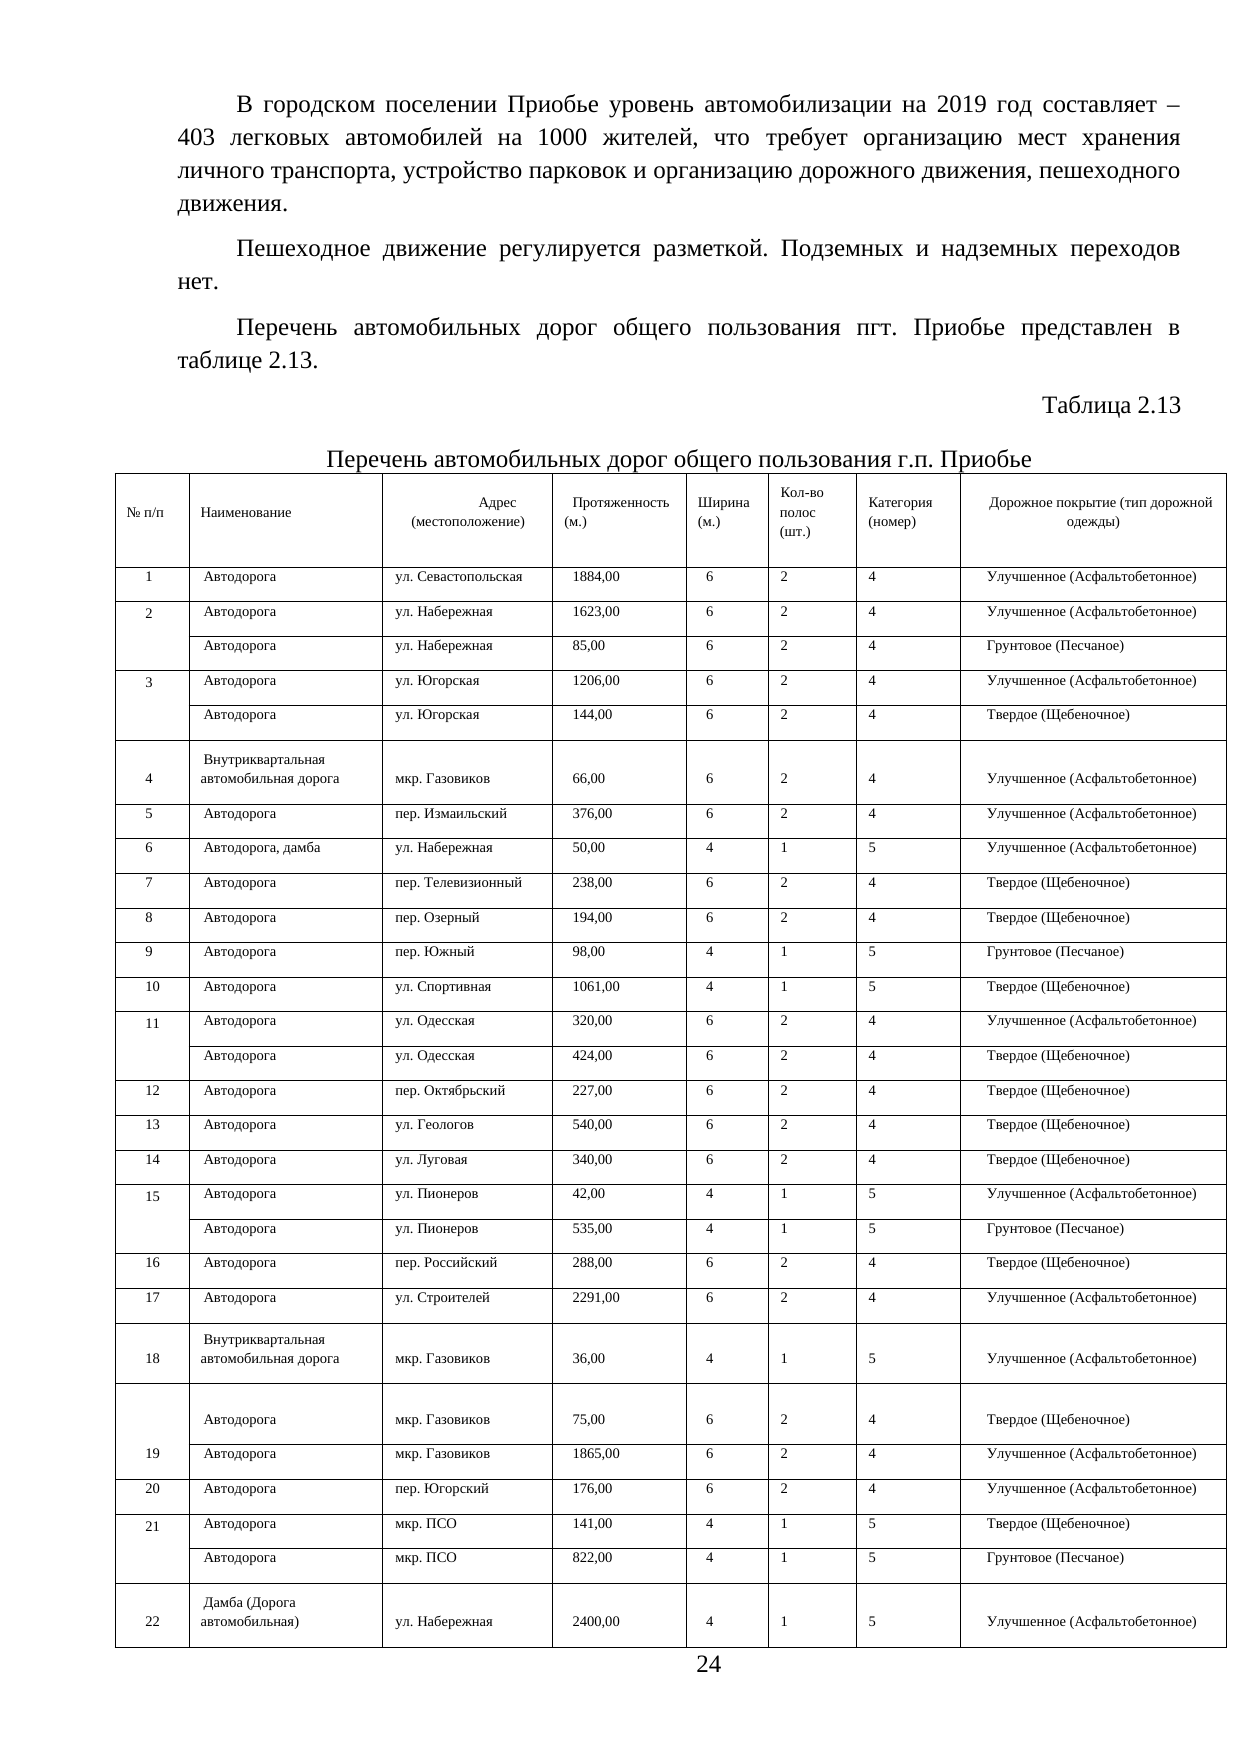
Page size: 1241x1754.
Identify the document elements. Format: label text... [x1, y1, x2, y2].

table_cell 4 [116, 741, 189, 804]
table_cell 176,00 [553, 1480, 686, 1513]
table_cell 11 [116, 1012, 189, 1080]
table_cell пер. Озерный [383, 909, 552, 942]
table_cell 2 [769, 1012, 856, 1046]
table_cell ул. Набережная [383, 839, 552, 873]
table_cell мкр. ПСО [383, 1549, 552, 1583]
table_cell 4 [687, 1515, 768, 1548]
table_cell 66,00 [553, 741, 686, 804]
table_cell 6 [687, 1289, 768, 1322]
table_cell 2 [769, 568, 856, 601]
table_cell 376,00 [553, 805, 686, 838]
table_cell 75,00 [553, 1384, 686, 1444]
table_header Дорожное покрытие (тип дорожной одежды) [961, 474, 1226, 567]
table_cell 1206,00 [553, 671, 686, 705]
table_cell 5 [857, 1185, 960, 1219]
table_cell 2 [769, 1116, 856, 1149]
table_cell 1 [769, 1220, 856, 1253]
table_cell 6 [687, 671, 768, 705]
table_cell 1 [769, 978, 856, 1011]
table_cell 141,00 [553, 1515, 686, 1548]
table_cell 2 [769, 1151, 856, 1184]
table_cell 1 [769, 1549, 856, 1583]
table_cell пер. Измаильский [383, 805, 552, 838]
text Перечень автомобильных дорог общего пользования пгт. Приобье представлен в таблице 2.13. [177, 312, 1181, 373]
table_cell 4 [687, 978, 768, 1011]
table_cell Автодорога [190, 805, 382, 838]
table_cell 1061,00 [553, 978, 686, 1011]
table_cell 5 [857, 943, 960, 977]
table_cell 6 [687, 1480, 768, 1513]
table_cell ул. Югорская [383, 671, 552, 705]
table_cell Грунтовое (Песчаное) [961, 637, 1226, 670]
table_cell 13 [116, 1116, 189, 1149]
table_cell 6 [687, 1254, 768, 1288]
table_cell Улучшенное (Асфальтобетонное) [961, 568, 1226, 601]
table_cell 4 [857, 1116, 960, 1149]
table_cell Автодорога [190, 943, 382, 977]
table_cell Автодорога [190, 1047, 382, 1080]
table_header № п/п [116, 474, 189, 567]
table_cell 1 [769, 1584, 856, 1647]
table_cell 18 [116, 1324, 189, 1383]
table_cell 2 [769, 602, 856, 636]
table_cell ул. Набережная [383, 1584, 552, 1647]
table_cell Твердое (Щебеночное) [961, 1254, 1226, 1288]
table_cell Автодорога [190, 1151, 382, 1184]
table_cell 424,00 [553, 1047, 686, 1080]
table_cell Автодорога [190, 978, 382, 1011]
table_cell 2 [769, 741, 856, 804]
table_cell Автодорога [190, 1445, 382, 1479]
table_cell 6 [687, 706, 768, 739]
table_cell Улучшенное (Асфальтобетонное) [961, 839, 1226, 873]
table_cell ул. Югорская [383, 706, 552, 739]
table_cell Автодорога [190, 1384, 382, 1444]
table_cell 6 [687, 1384, 768, 1444]
table_cell 2 [769, 671, 856, 705]
table_cell 4 [857, 1480, 960, 1513]
table_cell Улучшенное (Асфальтобетонное) [961, 671, 1226, 705]
table_cell Твердое (Щебеночное) [961, 909, 1226, 942]
table_cell Автодорога [190, 637, 382, 670]
table_cell 4 [687, 839, 768, 873]
table_cell 535,00 [553, 1220, 686, 1253]
table_cell 4 [687, 1324, 768, 1383]
table_cell Твердое (Щебеночное) [961, 1116, 1226, 1149]
table_cell Внутриквартальная автомобильная дорога [190, 741, 382, 804]
table_cell Грунтовое (Песчаное) [961, 943, 1226, 977]
table_cell Улучшенное (Асфальтобетонное) [961, 741, 1226, 804]
table_cell мкр. ПСО [383, 1515, 552, 1548]
table_cell 5 [857, 1549, 960, 1583]
table_cell Автодорога [190, 602, 382, 636]
table_cell 2400,00 [553, 1584, 686, 1647]
table_cell 5 [857, 1220, 960, 1253]
table_cell 4 [687, 943, 768, 977]
table_cell Улучшенное (Асфальтобетонное) [961, 1480, 1226, 1513]
table_cell 2 [769, 1254, 856, 1288]
table_cell Автодорога [190, 671, 382, 705]
table_cell 5 [857, 1515, 960, 1548]
table_cell 238,00 [553, 874, 686, 907]
table_cell 4 [857, 1081, 960, 1115]
table_cell 2 [769, 805, 856, 838]
table_cell 288,00 [553, 1254, 686, 1288]
table_cell мкр. Газовиков [383, 1445, 552, 1479]
table_cell 4 [857, 805, 960, 838]
table_cell 2 [769, 874, 856, 907]
table_cell 50,00 [553, 839, 686, 873]
table_cell 194,00 [553, 909, 686, 942]
table_cell Дамба (Дорога автомобильная) [190, 1584, 382, 1647]
table_cell 4 [857, 1254, 960, 1288]
text Перечень автомобильных дорог общего пользования г.п. Приобье [177, 444, 1181, 473]
table_cell 1 [769, 1515, 856, 1548]
table_cell 5 [857, 1584, 960, 1647]
table_cell 1623,00 [553, 602, 686, 636]
table_cell 822,00 [553, 1549, 686, 1583]
table_cell 2 [769, 1289, 856, 1322]
table_cell 12 [116, 1081, 189, 1115]
table_cell 4 [687, 1584, 768, 1647]
table_cell пер. Югорский [383, 1480, 552, 1513]
table_cell Автодорога [190, 1254, 382, 1288]
table_cell ул. Пионеров [383, 1185, 552, 1219]
table_header Адрес (местоположение) [383, 474, 552, 567]
table_cell 2 [769, 1480, 856, 1513]
table_cell Автодорога [190, 706, 382, 739]
table_cell 1 [769, 1324, 856, 1383]
table_cell 340,00 [553, 1151, 686, 1184]
table_cell Твердое (Щебеночное) [961, 1081, 1226, 1115]
table_cell 4 [857, 1012, 960, 1046]
table_cell ул. Геологов [383, 1116, 552, 1149]
table_header Наименование [190, 474, 382, 567]
table_cell 4 [857, 706, 960, 739]
table_cell 6 [687, 637, 768, 670]
table_cell 6 [687, 1445, 768, 1479]
table_cell 4 [857, 637, 960, 670]
table_cell Улучшенное (Асфальтобетонное) [961, 602, 1226, 636]
table_cell 14 [116, 1151, 189, 1184]
table_cell Улучшенное (Асфальтобетонное) [961, 1584, 1226, 1647]
table_cell Грунтовое (Песчаное) [961, 1549, 1226, 1583]
table_cell 98,00 [553, 943, 686, 977]
table_cell 17 [116, 1289, 189, 1322]
table_cell 6 [687, 909, 768, 942]
table_cell 20 [116, 1480, 189, 1513]
table_header Ширина (м.) [687, 474, 768, 567]
table_cell Улучшенное (Асфальтобетонное) [961, 1445, 1226, 1479]
table_cell 2 [769, 1445, 856, 1479]
table_cell мкр. Газовиков [383, 1324, 552, 1383]
table_cell 2 [116, 602, 189, 670]
table_cell 9 [116, 943, 189, 977]
table_cell Автодорога [190, 1515, 382, 1548]
table_cell 1 [116, 568, 189, 601]
table_cell 6 [687, 805, 768, 838]
table_cell Автодорога [190, 909, 382, 942]
table_cell 6 [687, 1151, 768, 1184]
table_cell Внутриквартальная автомобильная дорога [190, 1324, 382, 1383]
table_cell 5 [116, 805, 189, 838]
text Пешеходное движение регулируется разметкой. Подземных и надземных переходов нет. [177, 233, 1181, 295]
table_cell 4 [857, 1445, 960, 1479]
table_cell Твердое (Щебеночное) [961, 874, 1226, 907]
table_cell Автодорога [190, 1081, 382, 1115]
table_cell 6 [116, 839, 189, 873]
table_cell 1 [769, 943, 856, 977]
table_cell 4 [857, 909, 960, 942]
table_cell Улучшенное (Асфальтобетонное) [961, 805, 1226, 838]
table_cell ул. Луговая [383, 1151, 552, 1184]
table_cell ул. Одесская [383, 1047, 552, 1080]
table_cell Твердое (Щебеночное) [961, 978, 1226, 1011]
table_cell 6 [687, 602, 768, 636]
table_cell 19 [116, 1384, 189, 1479]
table_cell пер. Телевизионный [383, 874, 552, 907]
table_cell 4 [857, 741, 960, 804]
table_cell ул. Набережная [383, 637, 552, 670]
table_cell Автодорога [190, 1289, 382, 1322]
table_cell Автодорога [190, 1185, 382, 1219]
table_cell 2 [769, 706, 856, 739]
table_cell 4 [857, 602, 960, 636]
table_cell 15 [116, 1185, 189, 1253]
table_cell 2 [769, 637, 856, 670]
table_cell 144,00 [553, 706, 686, 739]
table_cell Автодорога [190, 568, 382, 601]
table_cell Автодорога [190, 874, 382, 907]
table_cell 2 [769, 909, 856, 942]
table_cell Автодорога [190, 1012, 382, 1046]
table_cell Улучшенное (Асфальтобетонное) [961, 1012, 1226, 1046]
table_cell 4 [857, 874, 960, 907]
table_cell Твердое (Щебеночное) [961, 1151, 1226, 1184]
table_cell мкр. Газовиков [383, 1384, 552, 1444]
table_cell 2291,00 [553, 1289, 686, 1322]
table_cell 4 [857, 1151, 960, 1184]
table_cell 16 [116, 1254, 189, 1288]
table_cell 4 [857, 568, 960, 601]
table_cell пер. Российский [383, 1254, 552, 1288]
table_cell 36,00 [553, 1324, 686, 1383]
table_cell Твердое (Щебеночное) [961, 706, 1226, 739]
table_cell 10 [116, 978, 189, 1011]
table_cell 320,00 [553, 1012, 686, 1046]
table_cell 6 [687, 1047, 768, 1080]
table_cell 5 [857, 1324, 960, 1383]
table_cell 1865,00 [553, 1445, 686, 1479]
table_cell Автодорога [190, 1220, 382, 1253]
table_cell 21 [116, 1515, 189, 1583]
table_cell Улучшенное (Асфальтобетонное) [961, 1289, 1226, 1322]
table_cell Автодорога [190, 1480, 382, 1513]
text В городском поселении Приобье уровень автомобилизации на 2019 год составляет – 403 легковых автомобилей на 1000 жителей, что требует организацию мест хранения личного транспорта, устройство парковок и организацию дорожного движения, пешеходного движения. [177, 89, 1181, 216]
table_cell ул. Пионеров [383, 1220, 552, 1253]
table_cell Грунтовое (Песчаное) [961, 1220, 1226, 1253]
table_cell 6 [687, 874, 768, 907]
table_cell 1 [769, 839, 856, 873]
table_cell мкр. Газовиков [383, 741, 552, 804]
table_cell 6 [687, 568, 768, 601]
table_cell 1884,00 [553, 568, 686, 601]
table_cell Твердое (Щебеночное) [961, 1384, 1226, 1444]
table_cell 2 [769, 1047, 856, 1080]
table_cell ул. Набережная [383, 602, 552, 636]
table_cell 4 [857, 1047, 960, 1080]
table_cell 2 [769, 1384, 856, 1444]
table_cell ул. Севастопольская [383, 568, 552, 601]
table_cell Улучшенное (Асфальтобетонное) [961, 1324, 1226, 1383]
table_cell 5 [857, 978, 960, 1011]
table_cell пер. Южный [383, 943, 552, 977]
table_cell Автодорога [190, 1116, 382, 1149]
table_cell Автодорога [190, 1549, 382, 1583]
table_cell Твердое (Щебеночное) [961, 1515, 1226, 1548]
table_cell Автодорога, дамба [190, 839, 382, 873]
table_cell Твердое (Щебеночное) [961, 1047, 1226, 1080]
table_header Кол-во полос (шт.) [769, 474, 856, 567]
table_cell 4 [857, 671, 960, 705]
table_cell 6 [687, 741, 768, 804]
table_cell 7 [116, 874, 189, 907]
table_cell 85,00 [553, 637, 686, 670]
table_cell 4 [687, 1549, 768, 1583]
table_cell 4 [857, 1289, 960, 1322]
table_cell ул. Строителей [383, 1289, 552, 1322]
table_header Категория (номер) [857, 474, 960, 567]
table_cell 4 [687, 1220, 768, 1253]
table_cell 6 [687, 1116, 768, 1149]
table_cell 4 [857, 1384, 960, 1444]
table_cell 4 [687, 1185, 768, 1219]
table_cell 8 [116, 909, 189, 942]
table_cell 540,00 [553, 1116, 686, 1149]
table_header Протяженность (м.) [553, 474, 686, 567]
table_cell 6 [687, 1081, 768, 1115]
text Таблица 2.13 [177, 390, 1181, 419]
table_cell ул. Спортивная [383, 978, 552, 1011]
table_cell 1 [769, 1185, 856, 1219]
table_cell Улучшенное (Асфальтобетонное) [961, 1185, 1226, 1219]
table_cell пер. Октябрьский [383, 1081, 552, 1115]
table_cell 5 [857, 839, 960, 873]
table_cell 22 [116, 1584, 189, 1647]
table_cell ул. Одесская [383, 1012, 552, 1046]
table_cell 227,00 [553, 1081, 686, 1115]
table_cell 3 [116, 671, 189, 739]
table_cell 42,00 [553, 1185, 686, 1219]
table_cell 2 [769, 1081, 856, 1115]
table_cell 6 [687, 1012, 768, 1046]
